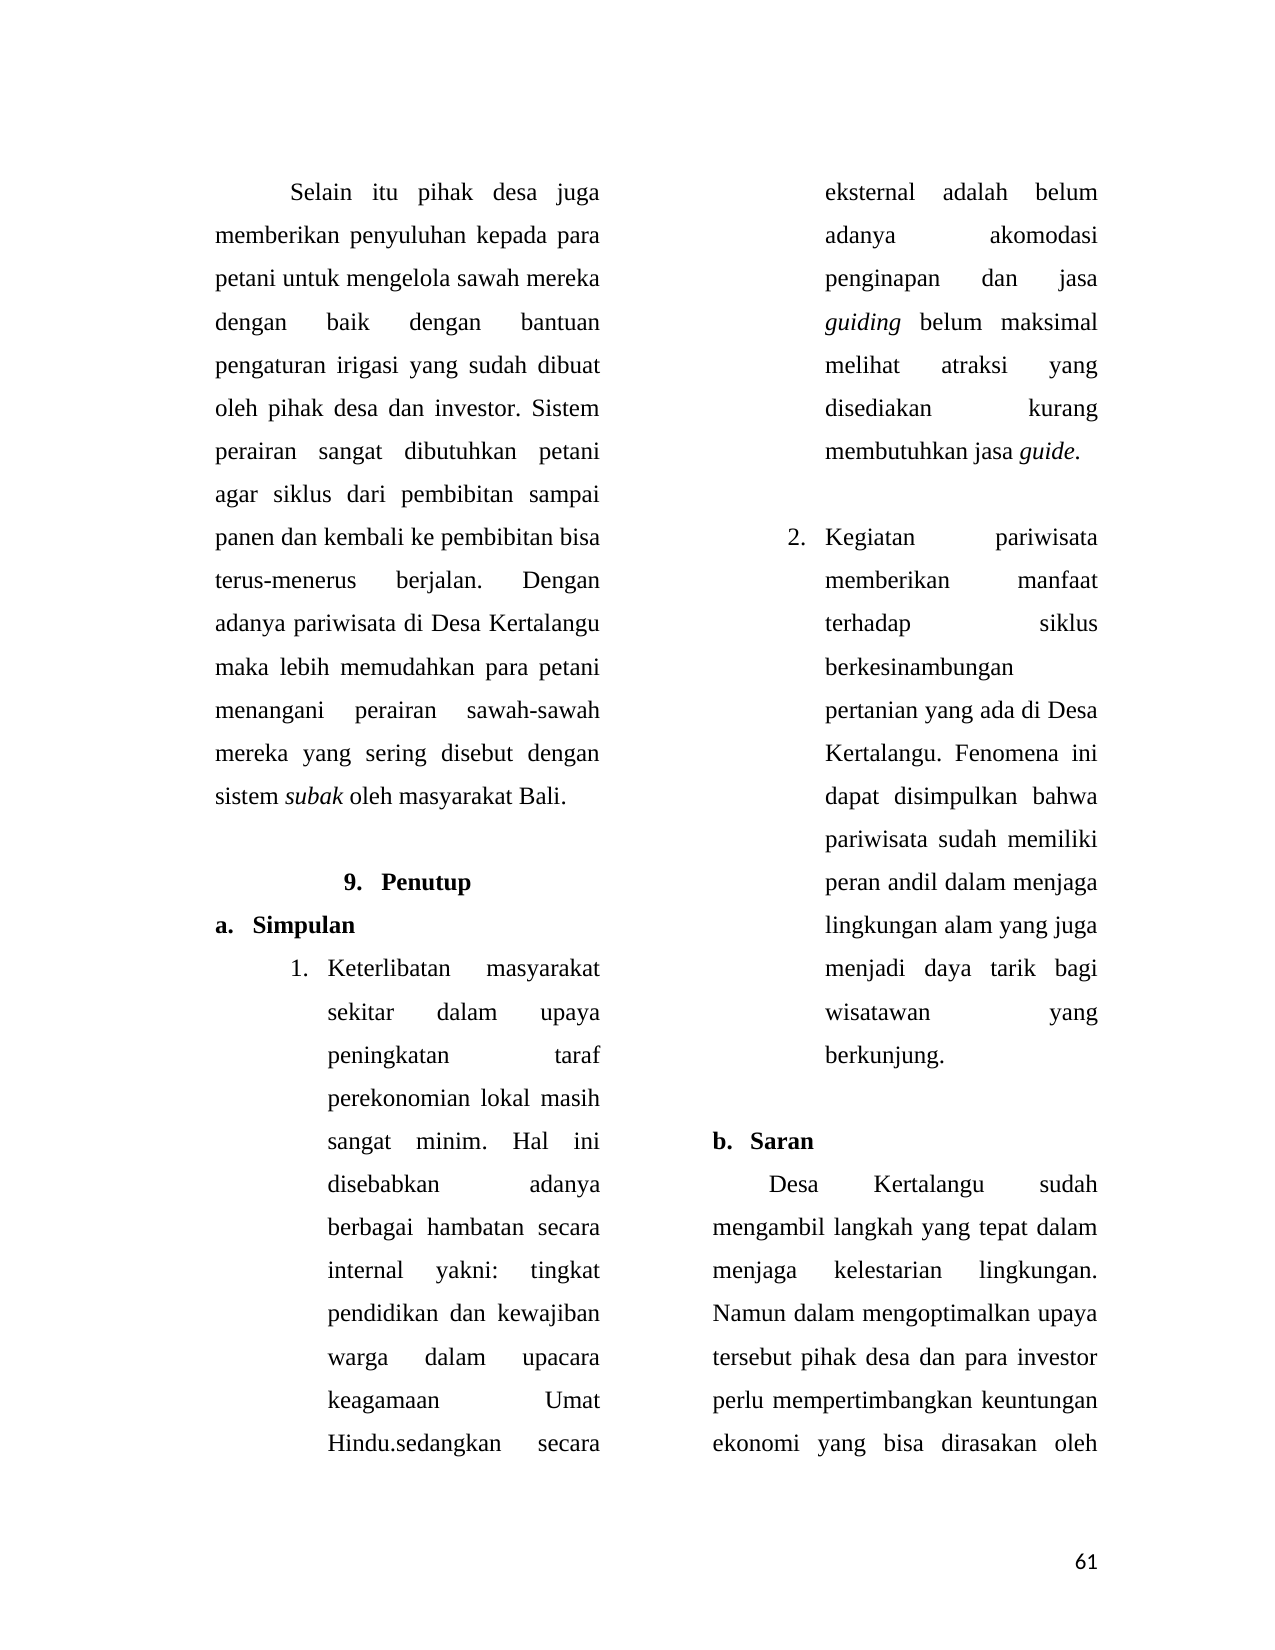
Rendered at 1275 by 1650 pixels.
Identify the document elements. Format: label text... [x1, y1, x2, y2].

list Selain itu pihak desa juga memberikan penyuluhan kepada para petani untuk mengelola sawah mereka dengan baik dengan bantuan pengaturan irigasi yang sudah dibuat oleh pihak desa dan investor. Sistem perairan sangat dibutuhkan petani agar siklus dari pembibitan sampai panen dan kembali ke pembibitan bisa terus-menerus berjalan. Dengan adanya pariwisata di Desa Kertalangu maka lebih memudahkan para petani menangani perairan sawah-sawah mereka yang sering disebut dengan sistem subak oleh masyarakat Bali. [215, 177, 600, 810]
list Keterlibatan masyarakat sekitar dalam upaya peningkatan taraf perekonomian lokal masih sangat minim. Hal ini disebabkan adanya berbagai hambatan secara internal yakni: tingkat pendidikan dan kewajiban warga dalam upacara keagamaan Umat Hindu.sedangkan secara eksternal adalah belum adanya akomodasi penginapan dan jasa guiding belum maksimal melihat atraksi yang disediakan kurang membutuhkan jasa guide. [290, 953, 600, 1457]
list Keterlibatan masyarakat sekitar dalam upaya peningkatan taraf perekonomian lokal masih sangat minim. Hal ini disebabkan adanya berbagai hambatan secara internal yakni: tingkat pendidikan dan kewajiban warga dalam upacara keagamaan Umat Hindu.sedangkan secara eksternal adalah belum adanya akomodasi penginapan dan jasa guiding belum maksimal melihat atraksi yang disediakan kurang membutuhkan jasa guide. [787, 177, 1098, 465]
list Simpulan [215, 910, 600, 939]
list Saran [712, 1126, 1098, 1155]
list Kegiatan pariwisata memberikan manfaat terhadap siklus berkesinambungan pertanian yang ada di Desa Kertalangu. Fenomena ini dapat disimpulkan bahwa pariwisata sudah memiliki peran andil dalam menjaga lingkungan alam yang juga menjadi daya tarik bagi wisatawan yang berkunjung. [787, 522, 1098, 1068]
list Penutup [215, 867, 600, 896]
